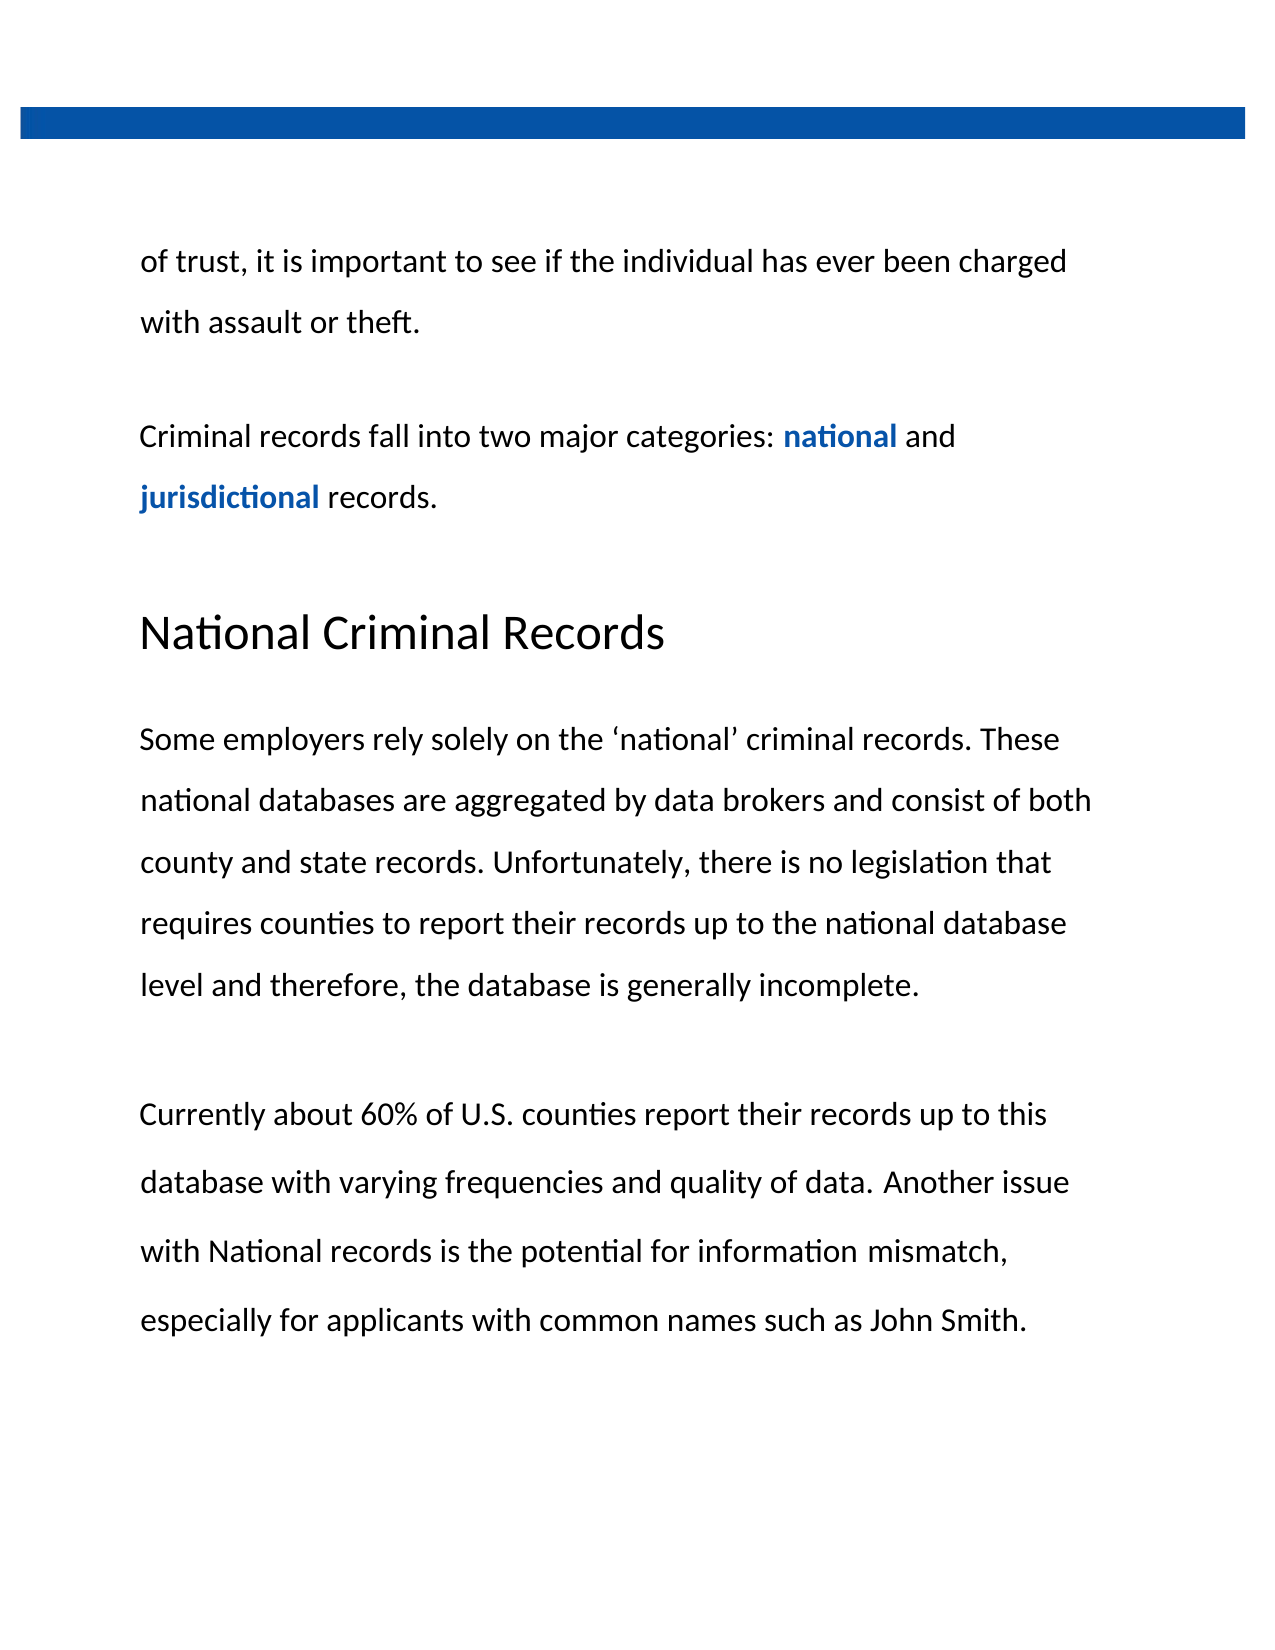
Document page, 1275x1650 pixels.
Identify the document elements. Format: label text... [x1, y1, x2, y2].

text Criminal records fall into two major categories: national​ and​ jurisdictional records.​ [139, 415, 1122, 517]
text Currently about 60% of U.S. counties report their records up to this database with varying frequencies and quality of data. Another issue with National records is the potential for information mismatch, especially for applicants with common names such as John Smith. [139, 1093, 1122, 1341]
picture [20, 107, 1246, 139]
subtitle National Criminal Records [139, 601, 1122, 662]
text Some employers rely solely on the ‘national’ criminal records. These national databases are aggregated by data brokers and consist of both county and state records. Unfortunately, there is no legislation that requires counties to report their records up to the national database level and therefore, the database is generally incomplete. [139, 718, 1122, 1004]
